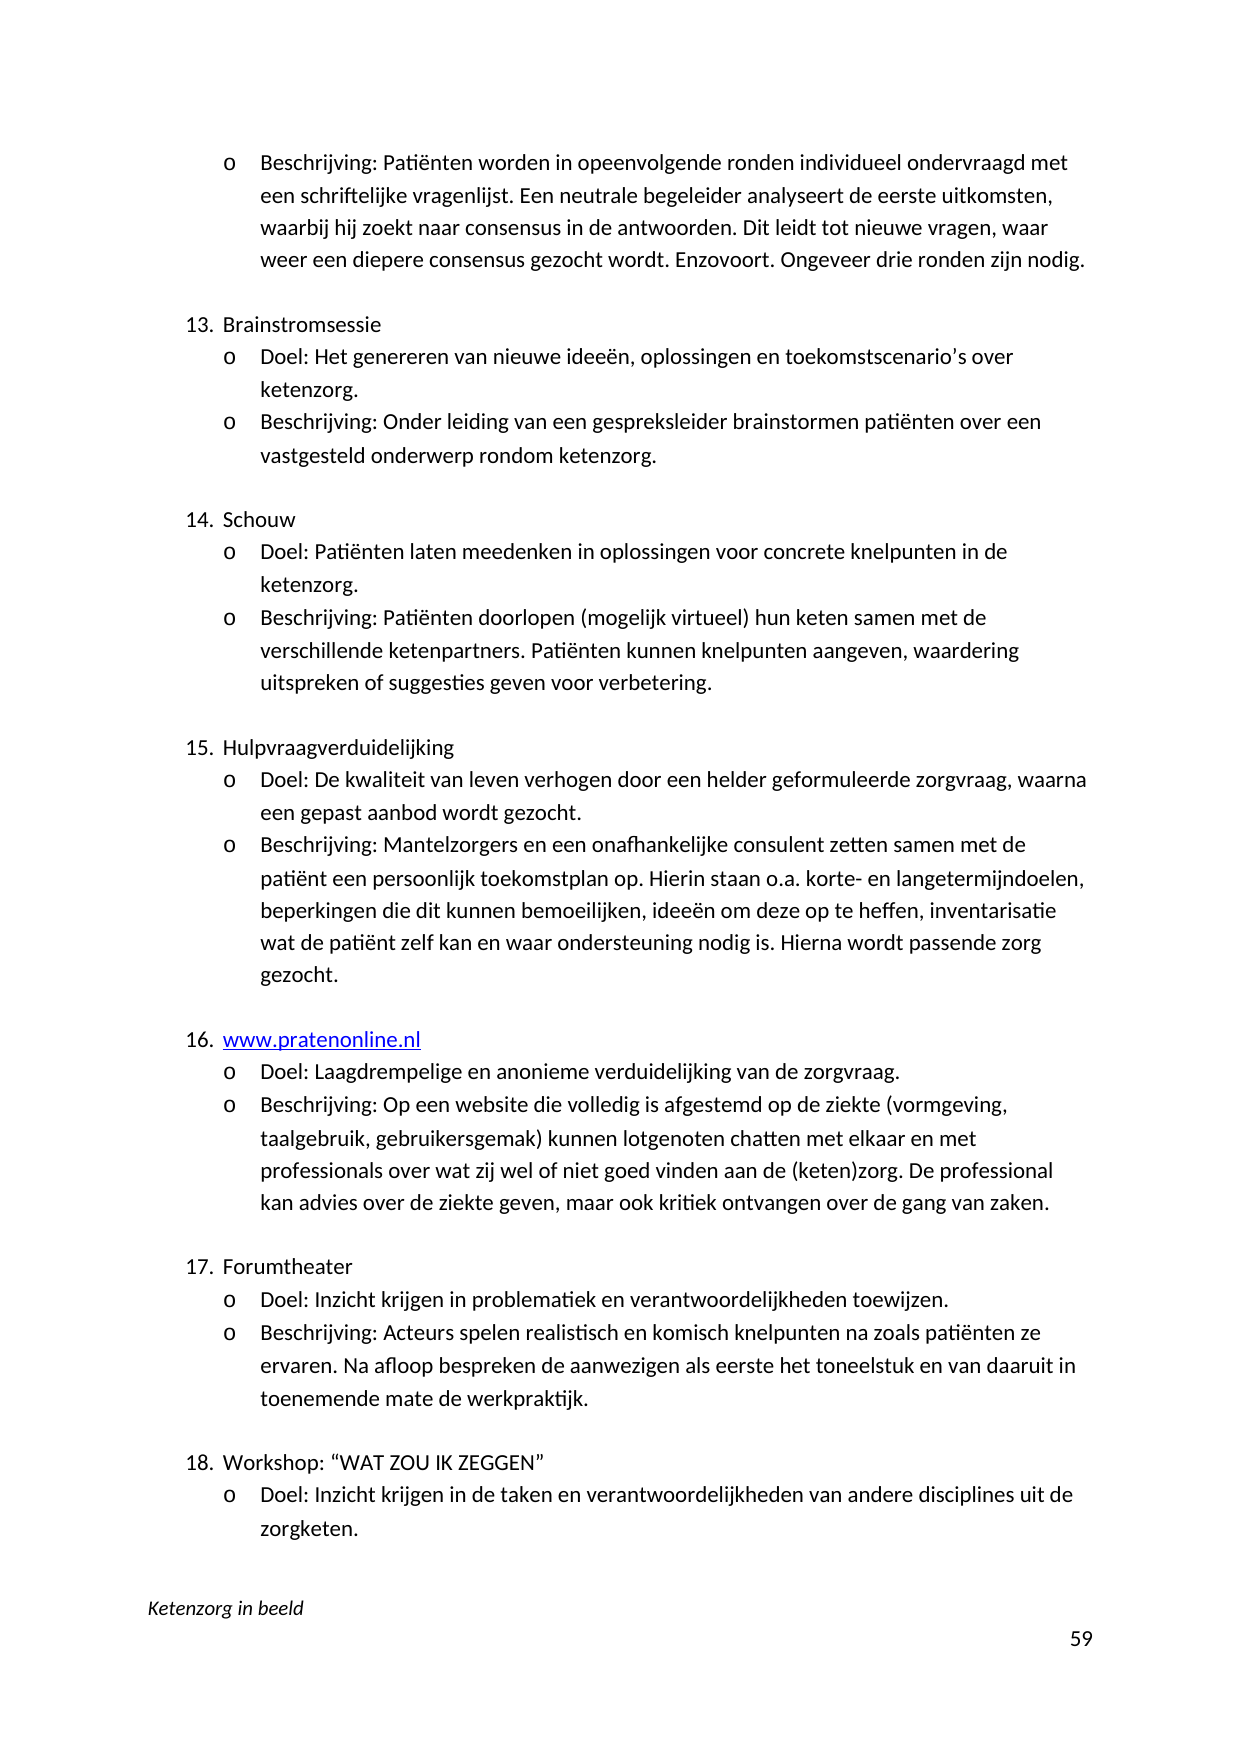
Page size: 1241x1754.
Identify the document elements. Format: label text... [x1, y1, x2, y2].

list Forumtheater [185, 1252, 1093, 1281]
list Doel: Inzicht krijgen in de taken en verantwoordelijkheden van andere disciplines uit de zorgketen. [223, 1480, 1093, 1542]
list Workshop: “WAT ZOU IK ZEGGEN” [185, 1448, 1093, 1476]
list Doel: Patiënten laten meedenken in oplossingen voor concrete knelpunten in de ketenzorg. [223, 537, 1093, 599]
list Beschrijving: Acteurs spelen realistisch en komisch knelpunten na zoals patiënten ze ervaren. Na afloop bespreken de aanwezigen als eerste het toneelstuk en van daaruit in toenemende mate de werkpraktijk. [223, 1318, 1093, 1412]
list Doel: Het genereren van nieuwe ideeën, oplossingen en toekomstscenario’s over ketenzorg. [223, 342, 1093, 403]
list Beschrijving: Patiënten doorlopen (mogelijk virtueel) hun keten samen met de verschillende ketenpartners. Patiënten kunnen knelpunten aangeven, waardering uitspreken of suggesties geven voor verbetering. [223, 603, 1093, 696]
list Brainstromsessie [185, 310, 1093, 338]
list Doel: Laagdrempelige en anonieme verduidelijking van de zorgvraag. [223, 1057, 1093, 1086]
list Beschrijving: Op een website die volledig is afgestemd op de ziekte (vormgeving, taalgebruik, gebruikersgemak) kunnen lotgenoten chatten met elkaar en met professionals over wat zij wel of niet goed vinden aan de (keten)zorg. De professional kan advies over de ziekte geven, maar ook kritiek ontvangen over de gang van zaken. [223, 1090, 1093, 1216]
list Hulpvraagverduidelijking [185, 733, 1093, 761]
list Doel: Inzicht krijgen in problematiek en verantwoordelijkheden toewijzen. [223, 1285, 1093, 1314]
list Doel: De kwaliteit van leven verhogen door een helder geformuleerde zorgvraag, waarna een gepast aanbod wordt gezocht. [223, 765, 1093, 826]
list Schouw [185, 505, 1093, 533]
list Beschrijving: Patiënten worden in opeenvolgende ronden individueel ondervraagd met een schriftelijke vragenlijst. Een neutrale begeleider analyseert de eerste uitkomsten, waarbij hij zoekt naar consensus in de antwoorden. Dit leidt tot nieuwe vragen, waar weer een diepere consensus gezocht wordt. Enzovoort. Ongeveer drie ronden zijn nodig. [223, 148, 1093, 273]
list Beschrijving: Onder leiding van een gespreksleider brainstormen patiënten over een vastgesteld onderwerp rondom ketenzorg. [223, 407, 1093, 469]
list Beschrijving: Mantelzorgers en een onafhankelijke consulent zetten samen met de patiënt een persoonlijk toekomstplan op. Hierin staan o.a. korte- en langetermijndoelen, beperkingen die dit kunnen bemoeilijken, ideeën om deze op te heffen, inventarisatie wat de patiënt zelf kan en waar ondersteuning nodig is. Hierna wordt passende zorg gezocht. [223, 830, 1093, 988]
list www.pratenonline.nl [185, 1025, 1093, 1053]
